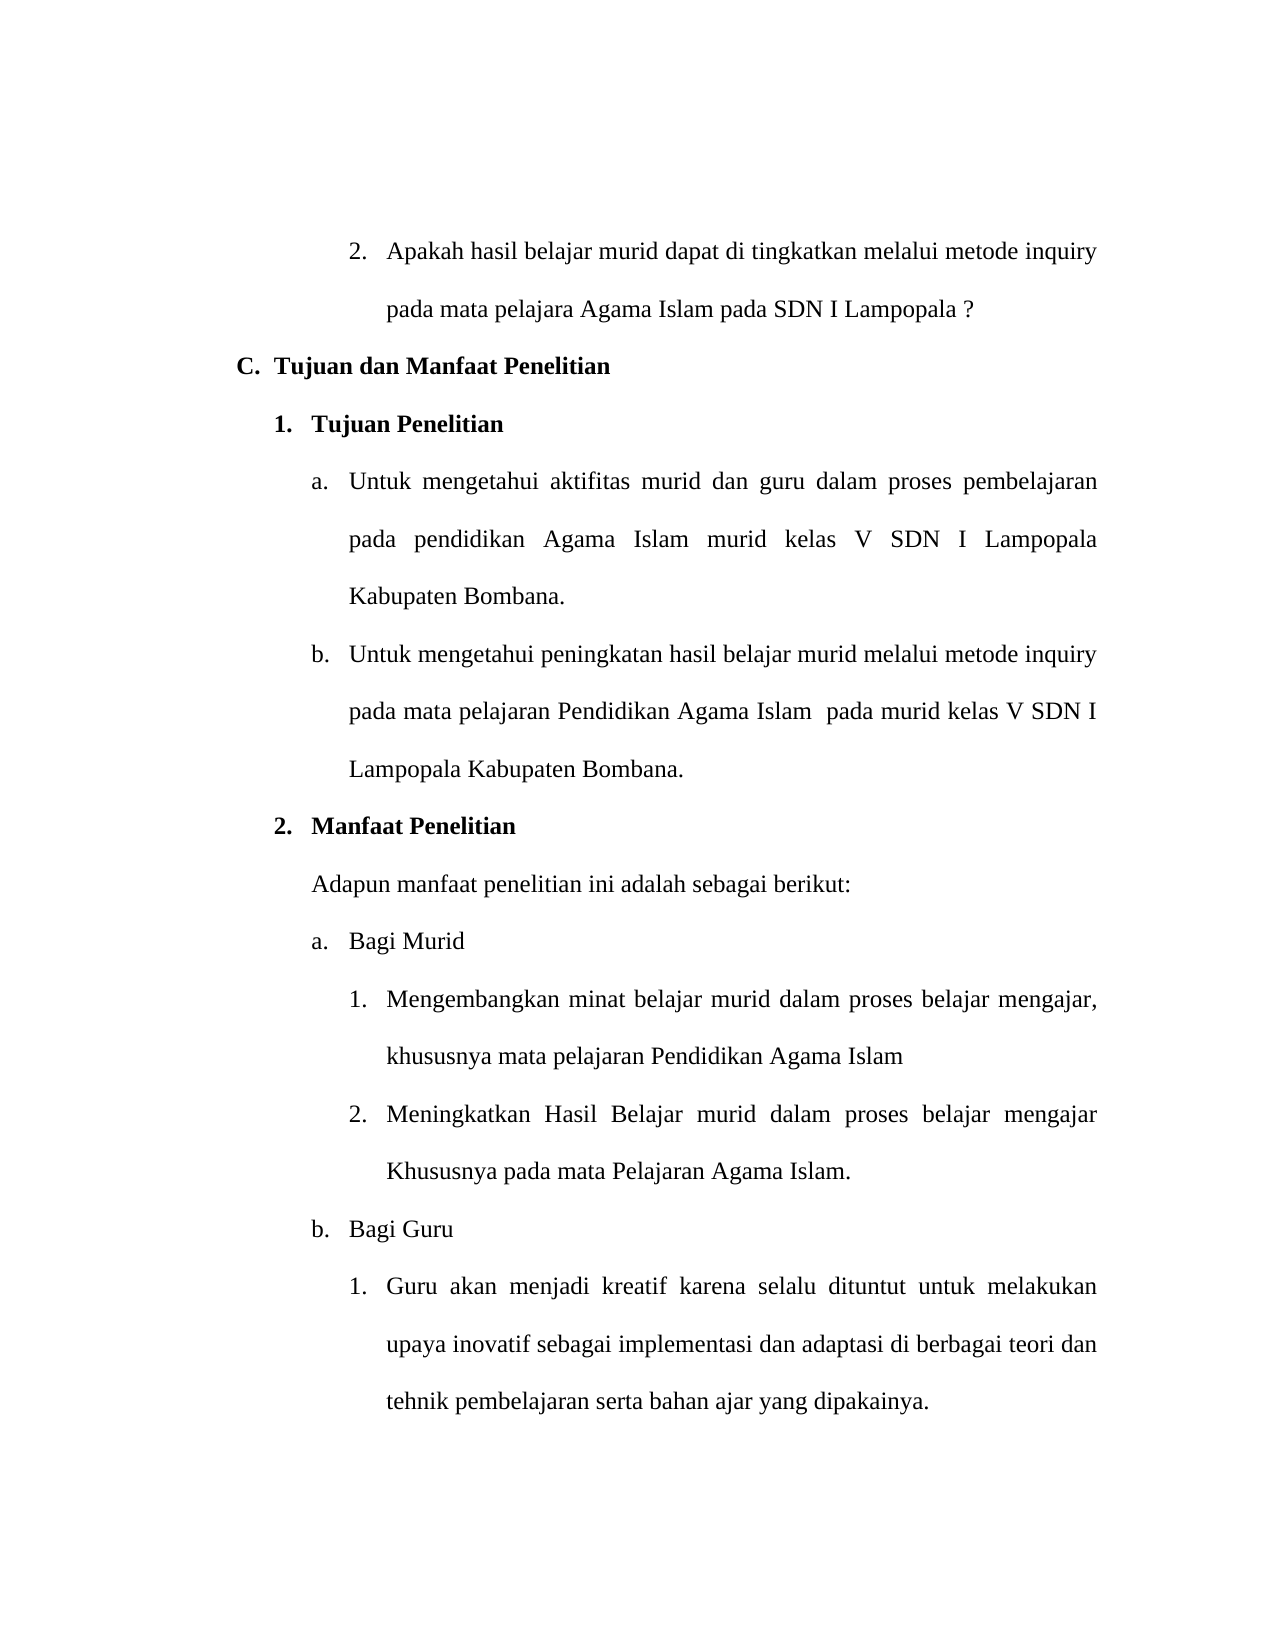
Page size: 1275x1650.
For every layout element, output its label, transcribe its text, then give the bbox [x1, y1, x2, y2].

list Bagi Guru [311, 1214, 1098, 1242]
list Manfaat Penelitian [274, 811, 1098, 840]
list Meningkatkan Hasil Belajar murid dalam proses belajar mengajar Khususnya pada mata Pelajaran Agama Islam. [349, 1099, 1098, 1185]
list Apakah hasil belajar murid dapat di tingkatkan melalui metode inquiry pada mata pelajara Agama Islam pada SDN I Lampopala ? [349, 236, 1098, 322]
list Untuk mengetahui peningkatan hasil belajar murid melalui metode inquiry pada mata pelajaran Pendidikan Agama Islam pada murid kelas V SDN I Lampopala Kabupaten Bombana. [311, 639, 1098, 782]
list Tujuan Penelitian [274, 409, 1098, 437]
list Bagi Murid [311, 926, 1098, 955]
list Guru akan menjadi kreatif karena selalu dituntut untuk melakukan upaya inovatif sebagai implementasi dan adaptasi di berbagai teori dan tehnik pembelajaran serta bahan ajar yang dipakainya. [349, 1271, 1098, 1415]
list Adapun manfaat penelitian ini adalah sebagai berikut: [311, 869, 1098, 897]
list Mengembangkan minat belajar murid dalam proses belajar mengajar, khususnya mata pelajaran Pendidikan Agama Islam [349, 984, 1098, 1070]
list Untuk mengetahui aktifitas murid dan guru dalam proses pembelajaran pada pendidikan Agama Islam murid kelas V SDN I Lampopala Kabupaten Bombana. [311, 466, 1098, 610]
list Tujuan dan Manfaat Penelitian [236, 351, 1098, 380]
